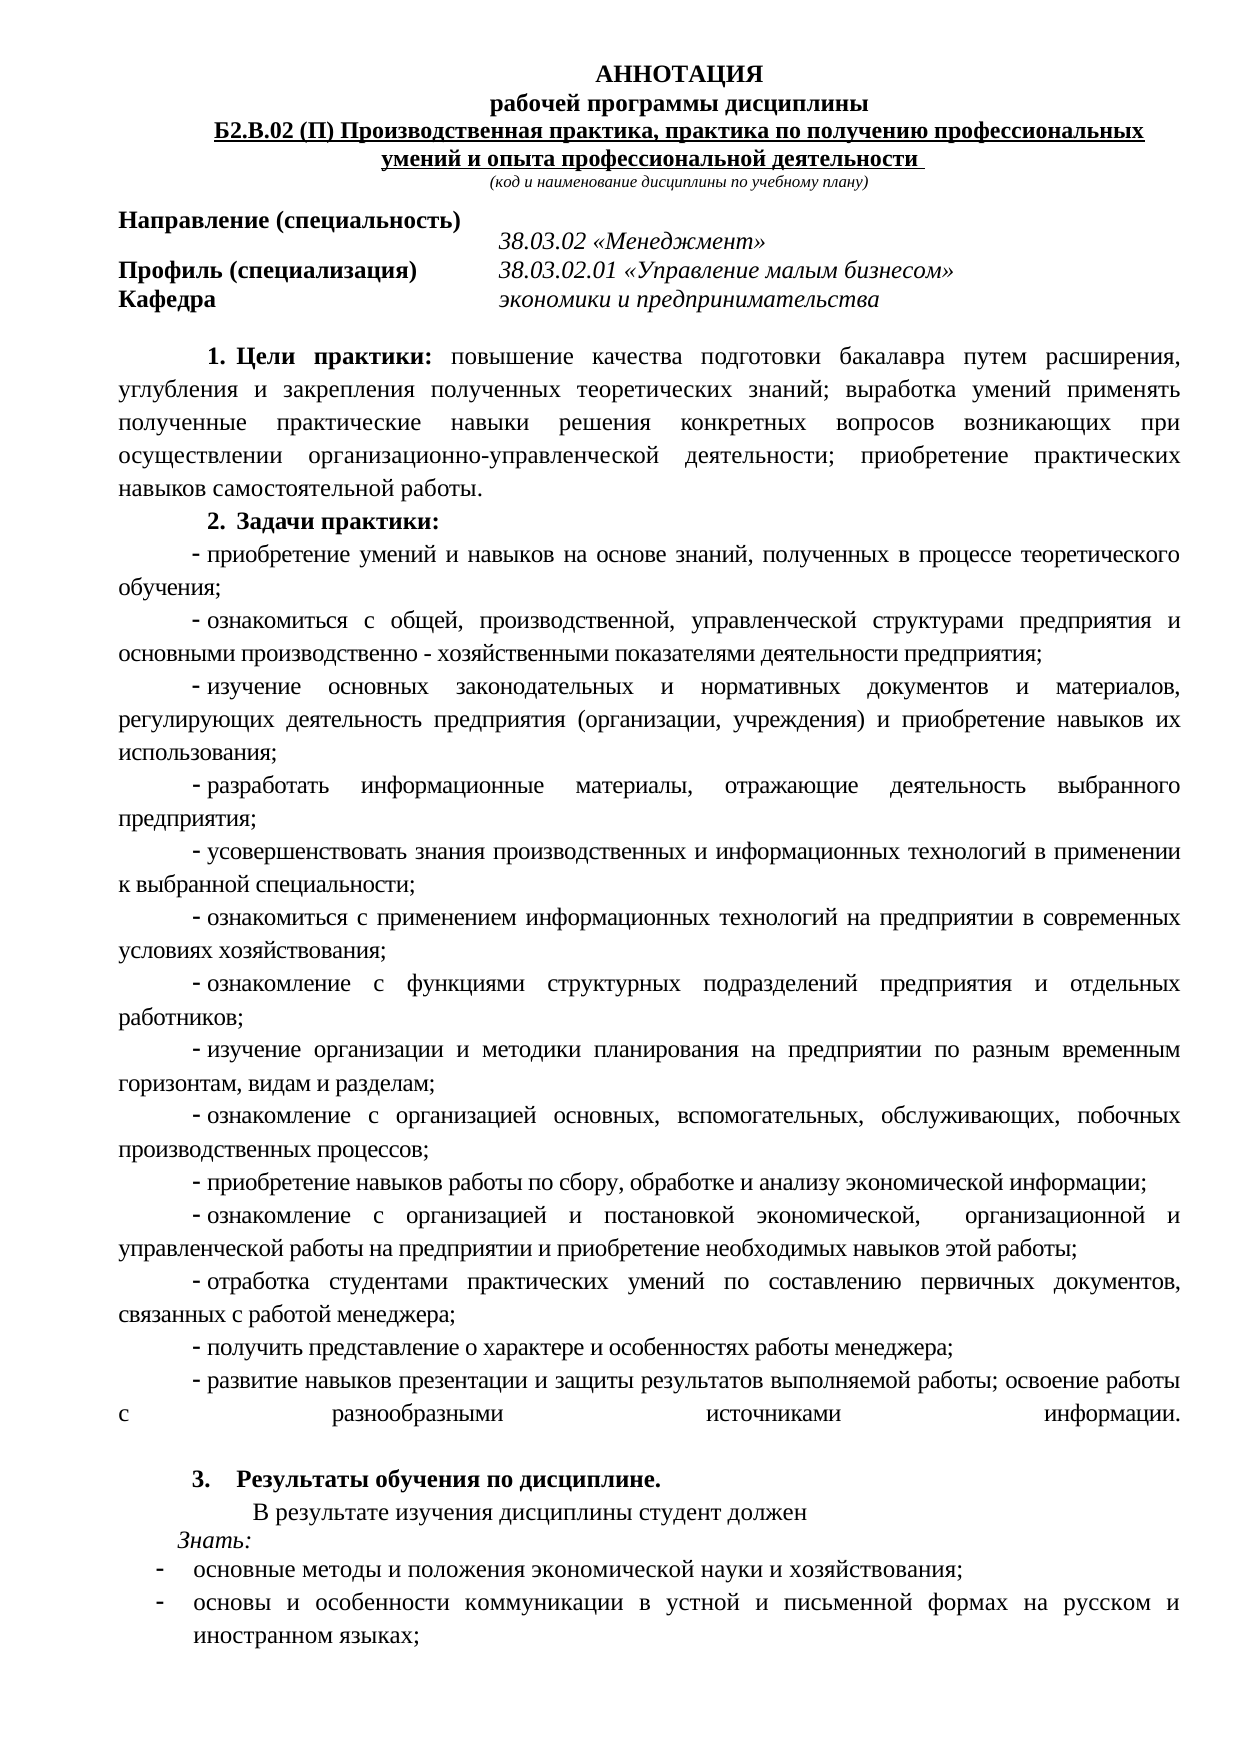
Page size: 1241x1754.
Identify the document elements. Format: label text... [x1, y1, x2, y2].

list усовершенствовать знания производственных и информационных технологий в применении к выбранной специальности; [118, 836, 1181, 898]
list В результате изучения дисциплины студент должен [193, 1497, 1181, 1526]
list основы и особенности коммуникации в устной и письменной формах на русском и иностранном языках; [156, 1587, 1181, 1649]
list Результаты обучения по дисциплине. [118, 1464, 1181, 1493]
text рабочей программы дисциплины [118, 88, 1181, 117]
list отработка студентами практических умений по составлению первичных документов, связанных с работой менеджера; [118, 1266, 1181, 1327]
list ознакомление с функциями структурных подразделений предприятия и отдельных работников; [118, 968, 1181, 1030]
list Задачи практики: [118, 506, 1181, 535]
list ознакомление с организацией основных, вспомогательных, обслуживающих, побочных производственных процессов; [118, 1101, 1181, 1162]
text (код и наименование дисциплины по учебному плану) [118, 172, 1181, 205]
list приобретение навыков работы по сбору, обработке и анализу экономической информации; [118, 1167, 1181, 1195]
list развитие навыков презентации и защиты результатов выполняемой работы; освоение работы с разнообразными источниками информации. [118, 1365, 1181, 1459]
list получить представление о характере и особенностях работы менеджера; [118, 1332, 1181, 1361]
list изучение основных законодательных и нормативных документов и материалов, регулирующих деятельность предприятия (организации, учреждения) и приобретение навыков их использования; [118, 671, 1181, 766]
text Б2.В.02 (П) Производственная практика, практика по получению профессиональных умений и опыта профессиональной деятельности [118, 117, 1181, 172]
list Цели практики: повышение качества подготовки бакалавра путем расширения, углубления и закрепления полученных теоретических знаний; выработка умений применять полученные практические навыки решения конкретных вопросов возникающих при осуществлении организационно-управленческой деятельности; приобретение практических навыков самостоятельной работы. [118, 341, 1181, 502]
list разработать информационные материалы, отражающие деятельность выбранного предприятия; [118, 770, 1181, 832]
list приобретение умений и навыков на основе знаний, полученных в процессе теоретического обучения; [118, 539, 1181, 601]
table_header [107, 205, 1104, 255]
list ознакомиться с применением информационных технологий на предприятии в современных условиях хозяйствования; [118, 902, 1181, 964]
list Знать: [118, 1526, 1181, 1554]
text АННОТАЦИЯ [118, 59, 1181, 88]
list ознакомление с организацией и постановкой экономической, организационной и управленческой работы на предприятии и приобретение необходимых навыков этой работы; [118, 1200, 1181, 1261]
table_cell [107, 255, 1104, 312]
list изучение организации и методики планирования на предприятии по разным временным горизонтам, видам и разделам; [118, 1034, 1181, 1096]
list ознакомиться с общей, производственной, управленческой структурами предприятия и основными производственно - хозяйственными показателями деятельности предприятия; [118, 605, 1181, 667]
list основные методы и положения экономической науки и хозяйствования; [156, 1554, 1181, 1583]
